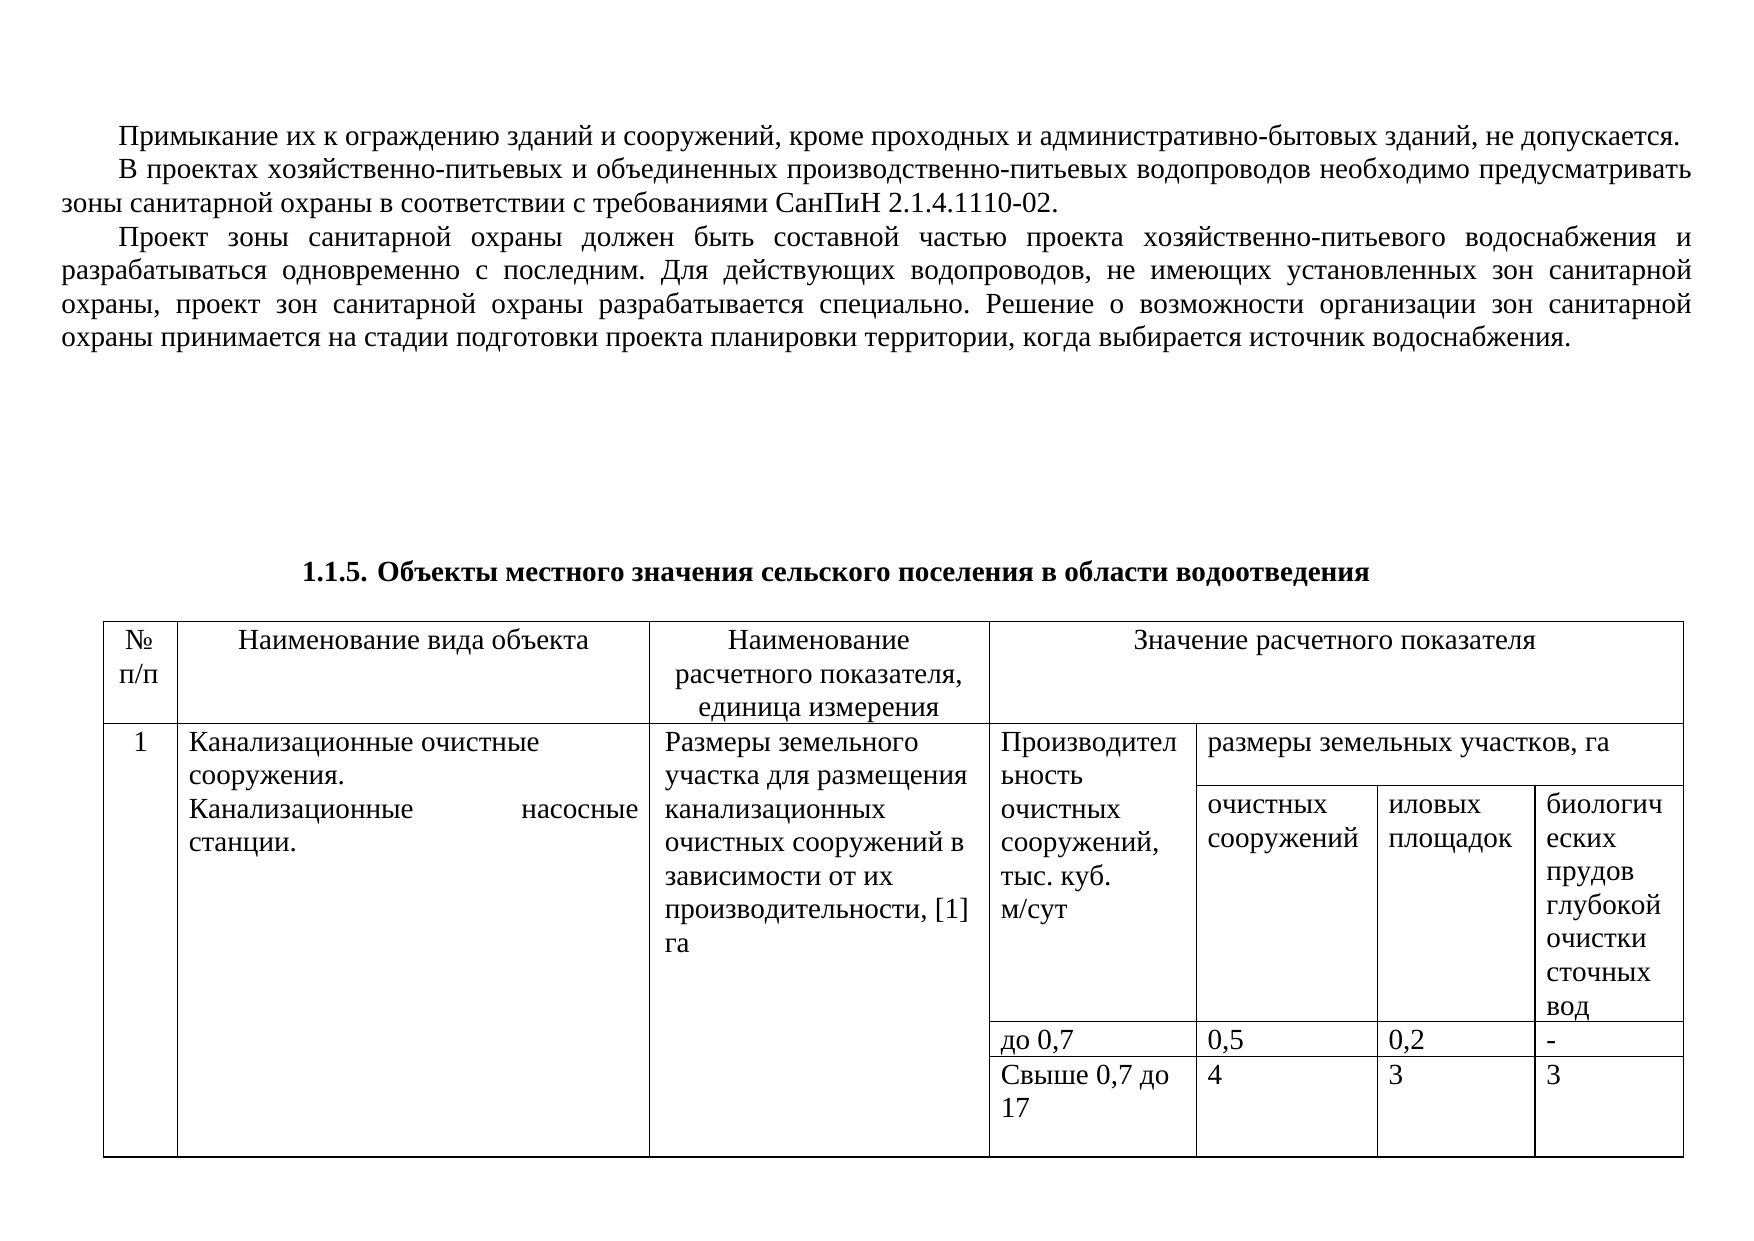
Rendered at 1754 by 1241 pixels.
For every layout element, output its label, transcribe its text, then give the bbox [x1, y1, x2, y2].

table_cell Размеры земельного участка для размещения канализационных очистных сооружений в зависимости от их производительности, [1] га [650, 724, 989, 1156]
table_cell Производительность очистных сооружений, тыс. куб. м/сут [990, 724, 1196, 1021]
list Объекты местного значения сельского поселения в области водоотведения [97, 554, 1576, 588]
text В проектах хозяйственно-питьевых и объединенных производственно-питьевых водопроводов необходимо предусматривать зоны санитарной охраны в соответствии с требованиями СанПиН 2.1.4.1110-02. [61, 152, 1693, 219]
table_header Наименование вида объекта [178, 622, 649, 723]
table_cell 1 [104, 724, 177, 1156]
table_cell иловых площадок [1378, 786, 1534, 1021]
table_cell Канализационные очистные сооружения. Канализационные насосные станции. [178, 724, 649, 1156]
table_cell - [1536, 1022, 1683, 1056]
table_cell 4 [1197, 1057, 1377, 1156]
text Проект зоны санитарной охраны должен быть составной частью проекта хозяйственно-питьевого водоснабжения и разрабатываться одновременно с последним. Для действующих водопроводов, не имеющих установленных зон санитарной охраны, проект зон санитарной охраны разрабатывается специально. Решение о возможности организации зон санитарной охраны принимается на стадии подготовки проекта планировки территории, когда выбирается источник водоснабжения. [61, 219, 1693, 353]
text Примыкание их к ограждению зданий и сооружений, кроме проходных и административно-бытовых зданий, не допускается. [61, 118, 1693, 152]
table_header № п/п [104, 622, 177, 723]
table_cell Свыше 0,7 до 17 [990, 1057, 1196, 1156]
table_cell 0,5 [1197, 1022, 1377, 1056]
table_header Значение расчетного показателя [990, 622, 1683, 723]
table_cell размеры земельных участков, га [1197, 724, 1683, 785]
table_cell 3 [1378, 1057, 1534, 1156]
table_header Наименование расчетного показателя, единица измерения [650, 622, 989, 723]
table_cell биологических прудов глубокой очистки сточных вод [1536, 786, 1683, 1021]
table_cell до 0,7 [990, 1022, 1196, 1056]
table_cell 3 [1536, 1057, 1683, 1156]
table_cell очистных сооружений [1197, 786, 1377, 1021]
table_cell 0,2 [1378, 1022, 1534, 1056]
